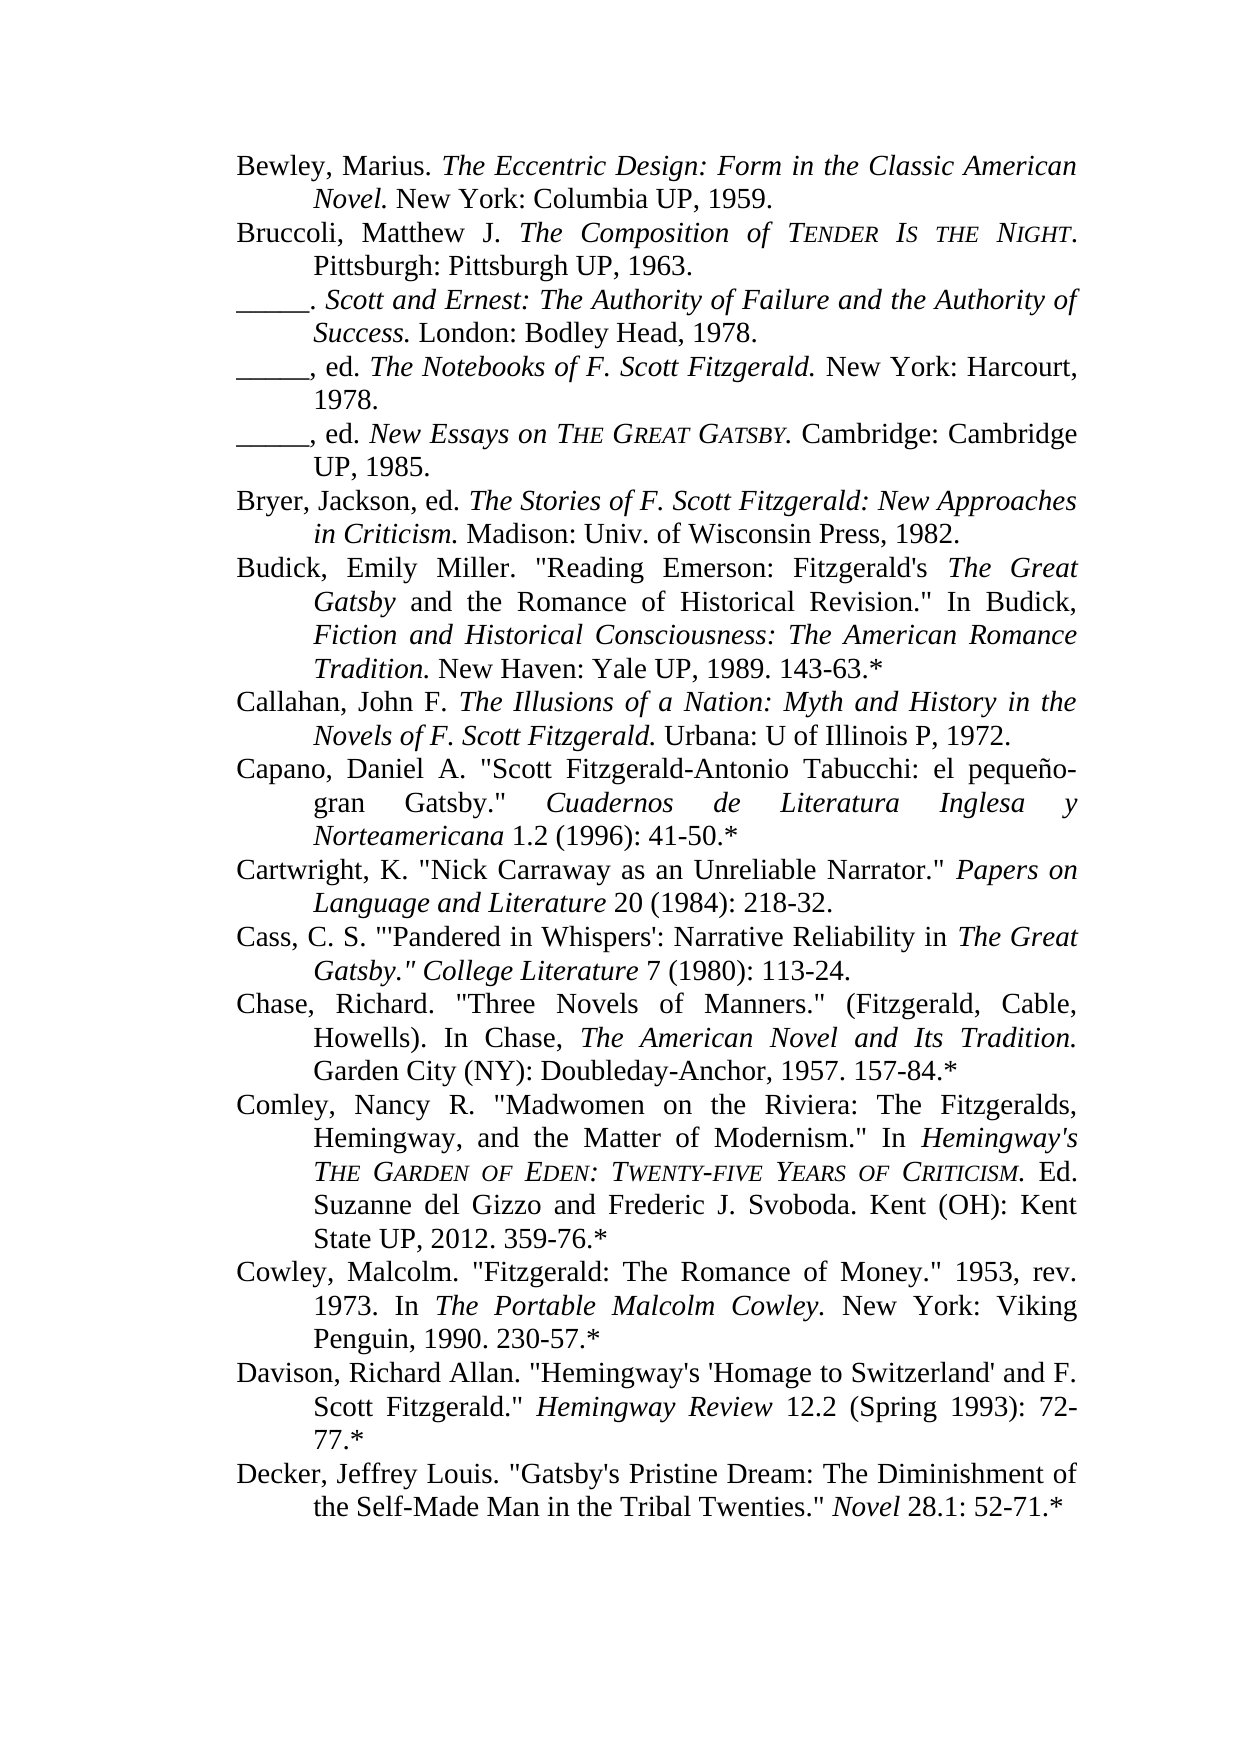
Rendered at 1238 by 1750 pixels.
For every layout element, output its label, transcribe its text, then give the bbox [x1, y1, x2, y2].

text Cowley, Malcolm. "Fitzgerald: The Romance of Money." 1953, rev. 1973. In The Portable Malcolm Cowley. New York: Viking Penguin, 1990. 230-57.* [236, 1254, 1078, 1355]
text Bewley, Marius. The Eccentric Design: Form in the Classic American Novel. New York: Columbia UP, 1959. [236, 148, 1078, 215]
text Bruccoli, Matthew J. The Composition of Tender Is the Night. Pittsburgh: Pittsburgh UP, 1963. [236, 215, 1078, 282]
text Budick, Emily Miller. "Reading Emerson: Fitzgerald's The Great Gatsby and the Romance of Historical Revision." In Budick, Fiction and Historical Consciousness: The American Romance Tradition. New Haven: Yale UP, 1989. 143-63.* [236, 550, 1078, 684]
text Cartwright, K. "Nick Carraway as an Unreliable Narrator." Papers on Language and Literature 20 (1984): 218-32. [236, 852, 1078, 919]
text Decker, Jeffrey Louis. "Gatsby's Pristine Dream: The Diminishment of the Self-Made Man in the Tribal Twenties." Novel 28.1: 52-71.* [236, 1456, 1078, 1523]
text Chase, Richard. "Three Novels of Manners." (Fitzgerald, Cable, Howells). In Chase, The American Novel and Its Tradition. Garden City (NY): Doubleday-Anchor, 1957. 157-84.* [236, 986, 1078, 1087]
text Comley, Nancy R. "Madwomen on the Riviera: The Fitzgeralds, Hemingway, and the Matter of Modernism." In Hemingway's The Garden of Eden: Twenty-five Years of Criticism. Ed. Suzanne del Gizzo and Frederic J. Svoboda. Kent (OH): Kent State UP, 2012. 359-76.* [236, 1087, 1078, 1254]
text Davison, Richard Allan. "Hemingway's 'Homage to Switzerland' and F. Scott Fitzgerald." Hemingway Review 12.2 (Spring 1993): 72-77.* [236, 1355, 1078, 1456]
text _____, ed. The Notebooks of F. Scott Fitzgerald. New York: Harcourt, 1978. [236, 349, 1078, 416]
text _____. Scott and Ernest: The Authority of Failure and the Authority of Success. London: Bodley Head, 1978. [236, 282, 1078, 349]
text Bryer, Jackson, ed. The Stories of F. Scott Fitzgerald: New Approaches in Criticism. Madison: Univ. of Wisconsin Press, 1982. [236, 483, 1078, 550]
text Capano, Daniel A. "Scott Fitzgerald-Antonio Tabucchi: el pequeño-gran Gatsby." Cuadernos de Literatura Inglesa y Norteamericana 1.2 (1996): 41-50.* [236, 751, 1078, 852]
text _____, ed. New Essays on The Great Gatsby. Cambridge: Cambridge UP, 1985. [236, 416, 1078, 483]
text Cass, C. S. "'Pandered in Whispers': Narrative Reliability in The Great Gatsby." College Literature 7 (1980): 113-24. [236, 919, 1078, 986]
text Callahan, John F. The Illusions of a Nation: Myth and History in the Novels of F. Scott Fitzgerald. Urbana: U of Illinois P, 1972. [236, 684, 1078, 751]
